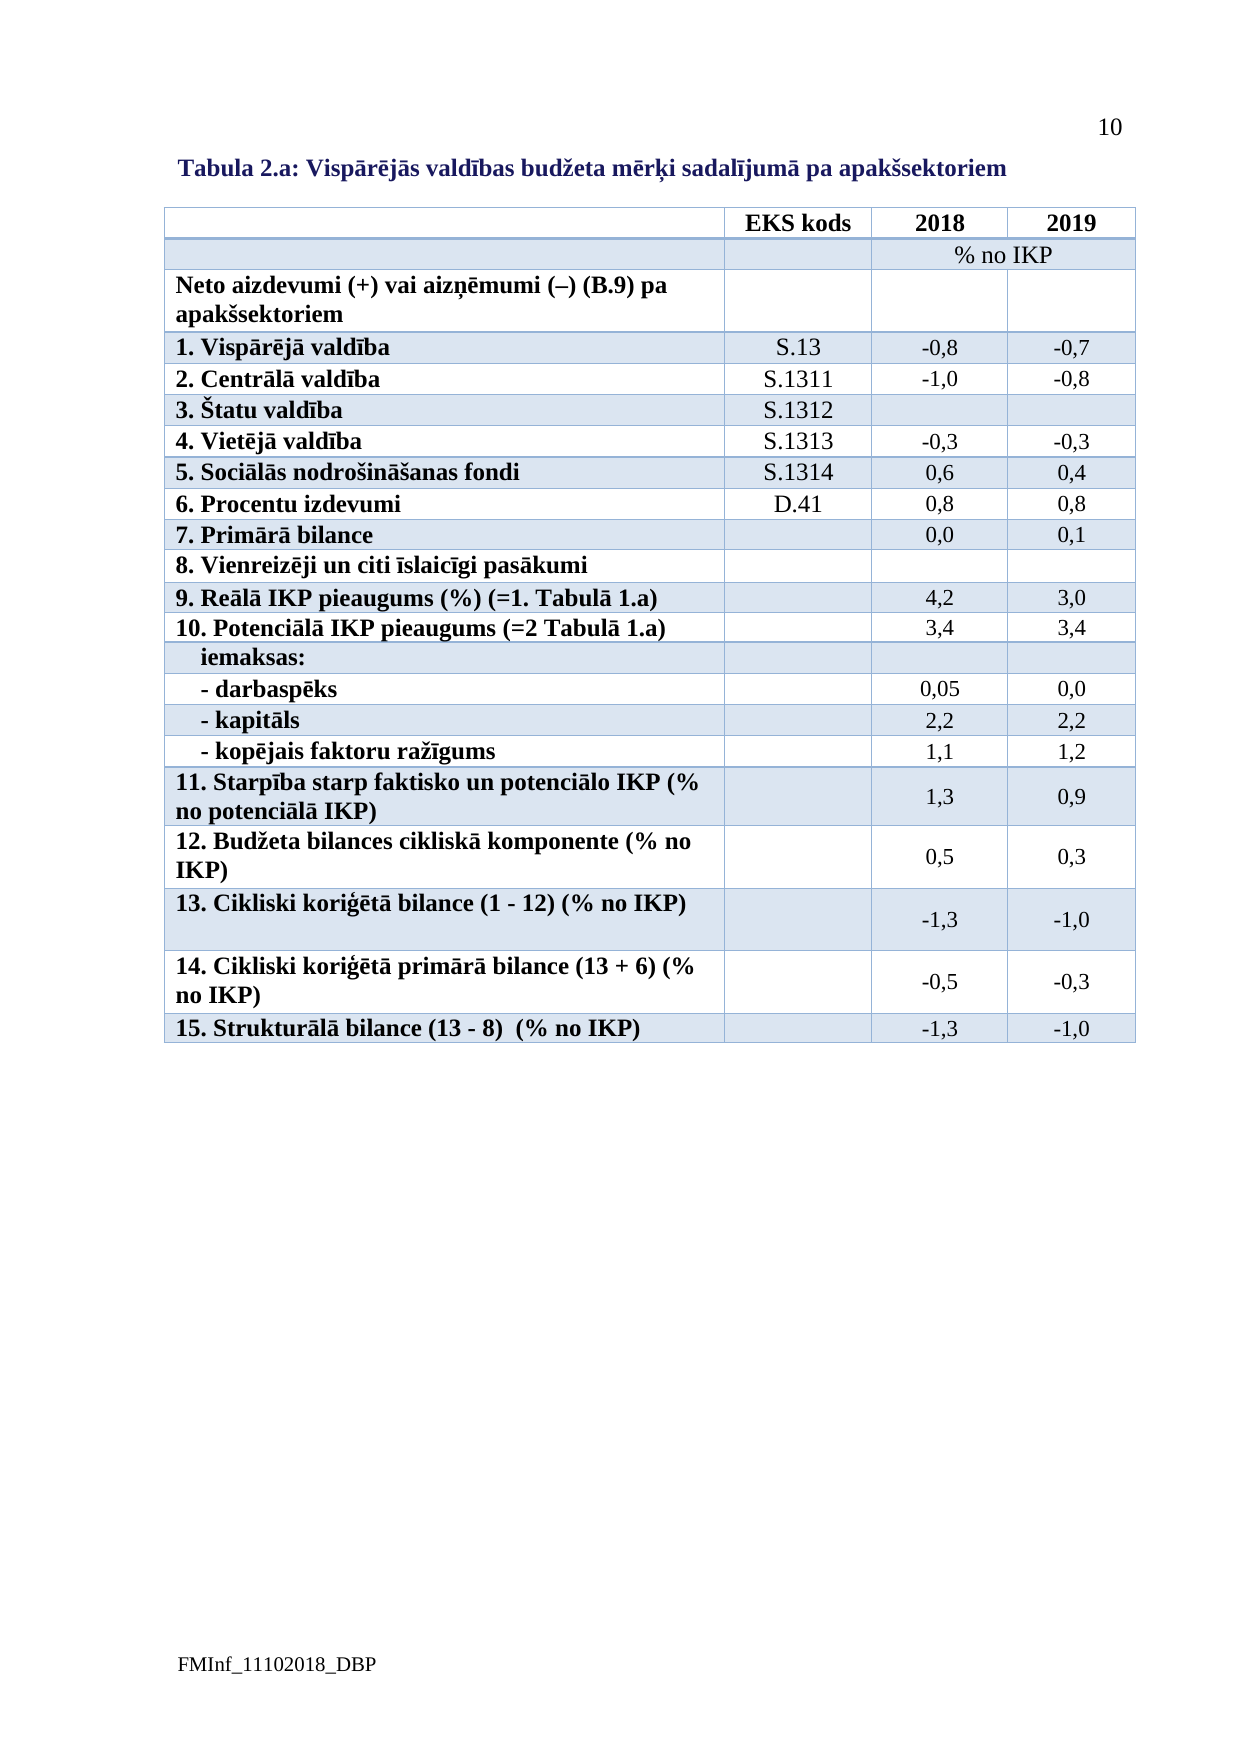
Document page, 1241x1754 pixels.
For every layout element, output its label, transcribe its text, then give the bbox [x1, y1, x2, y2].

table_cell 0,5 [872, 826, 1007, 887]
table_cell [725, 889, 871, 950]
table_cell 2,2 [872, 705, 1007, 735]
table_cell 12. Budžeta bilances cikliskā komponente (% no IKP) [165, 826, 724, 887]
table_cell 0,05 [872, 674, 1007, 704]
table_cell iemaksas: [165, 643, 724, 673]
table_cell [725, 1014, 871, 1042]
table_cell [725, 550, 871, 582]
table_cell [872, 395, 1007, 425]
table_cell 0,4 [1008, 458, 1135, 488]
table_cell 5. Sociālās nodrošināšanas fondi [165, 458, 724, 488]
table_cell - darbaspēks [165, 674, 724, 704]
table_cell 11. Starpība starp faktisko un potenciālo IKP (% no potenciālā IKP) [165, 768, 724, 825]
table_cell 0,8 [1008, 489, 1135, 519]
table_cell 0,8 [872, 489, 1007, 519]
table_cell 6. Procentu izdevumi [165, 489, 724, 519]
table_cell [725, 520, 871, 549]
table_cell -1,0 [1008, 889, 1135, 950]
table_cell - kapitāls [165, 705, 724, 735]
table_cell [165, 240, 724, 269]
table_cell 0,9 [1008, 768, 1135, 825]
table_header [165, 208, 724, 237]
table_header 2018 [872, 208, 1007, 237]
table_cell [1008, 270, 1135, 331]
table_cell 10. Potenciālā IKP pieaugums (=2 Tabulā 1.a) [165, 613, 724, 641]
table_cell 2,2 [1008, 705, 1135, 735]
table_cell 1,1 [872, 736, 1007, 766]
table_cell -0,5 [872, 951, 1007, 1012]
table_cell % no IKP [872, 240, 1135, 269]
table_cell -0,3 [872, 426, 1007, 456]
table_cell [725, 643, 871, 673]
table_cell 0,0 [872, 520, 1007, 549]
table_cell 4. Vietējā valdība [165, 426, 724, 456]
table_cell -1,0 [1008, 1014, 1135, 1042]
table_cell 1,3 [872, 768, 1007, 825]
table_cell [1008, 550, 1135, 582]
table_cell S.1313 [725, 426, 871, 456]
table_cell 1. Vispārējā valdība [165, 333, 724, 363]
table_cell 0,6 [872, 458, 1007, 488]
table_cell [725, 705, 871, 735]
table_cell 4,2 [872, 583, 1007, 612]
table_cell 2. Centrālā valdība [165, 364, 724, 394]
table_cell [725, 826, 871, 887]
table_cell 3,0 [1008, 583, 1135, 612]
table_header EKS kods [725, 208, 871, 237]
table_cell Neto aizdevumi (+) vai aizņēmumi (–) (B.9) pa apakšsektoriem [165, 270, 724, 331]
table_cell -0,7 [1008, 333, 1135, 363]
table_cell [1008, 643, 1135, 673]
table_cell [872, 550, 1007, 582]
table_cell [725, 736, 871, 766]
table_cell -1,3 [872, 1014, 1007, 1042]
table_cell -1,3 [872, 889, 1007, 950]
subtitle Tabula 2.a: Vispārējās valdības budžeta mērķi sadalījumā pa apakšsektoriem [177, 153, 1122, 182]
table_cell 7. Primārā bilance [165, 520, 724, 549]
table_cell 3,4 [1008, 613, 1135, 641]
table_cell 3,4 [872, 613, 1007, 641]
table_cell 0,0 [1008, 674, 1135, 704]
table_cell [725, 951, 871, 1012]
table_cell -0,3 [1008, 951, 1135, 1012]
table_cell 15. Strukturālā bilance (13 - 8) (% no IKP) [165, 1014, 724, 1042]
table_cell 1,2 [1008, 736, 1135, 766]
table_cell [725, 270, 871, 331]
table_cell 0,3 [1008, 826, 1135, 887]
table_cell [725, 768, 871, 825]
table_cell [725, 613, 871, 641]
table_cell -0,8 [872, 333, 1007, 363]
table_cell [725, 674, 871, 704]
table_cell [725, 583, 871, 612]
table_header 2019 [1008, 208, 1135, 237]
table_cell 14. Cikliski koriģētā primārā bilance (13 + 6) (% no IKP) [165, 951, 724, 1012]
table_cell -1,0 [872, 364, 1007, 394]
table_cell S.13 [725, 333, 871, 363]
table_cell 8. Vienreizēji un citi īslaicīgi pasākumi [165, 550, 724, 582]
table_cell 9. Reālā IKP pieaugums (%) (=1. Tabulā 1.a) [165, 583, 724, 612]
table_cell [872, 643, 1007, 673]
table_cell S.1314 [725, 458, 871, 488]
table_cell 0,1 [1008, 520, 1135, 549]
table_cell 3. Štatu valdība [165, 395, 724, 425]
table_cell D.41 [725, 489, 871, 519]
table_cell S.1312 [725, 395, 871, 425]
table_cell -0,3 [1008, 426, 1135, 456]
table_cell [872, 270, 1007, 331]
table_cell [725, 240, 871, 269]
table_cell -0,8 [1008, 364, 1135, 394]
table_cell - kopējais faktoru ražīgums [165, 736, 724, 766]
table_cell S.1311 [725, 364, 871, 394]
table_cell [1008, 395, 1135, 425]
table_cell 13. Cikliski koriģētā bilance (1 - 12) (% no IKP) [165, 889, 724, 950]
